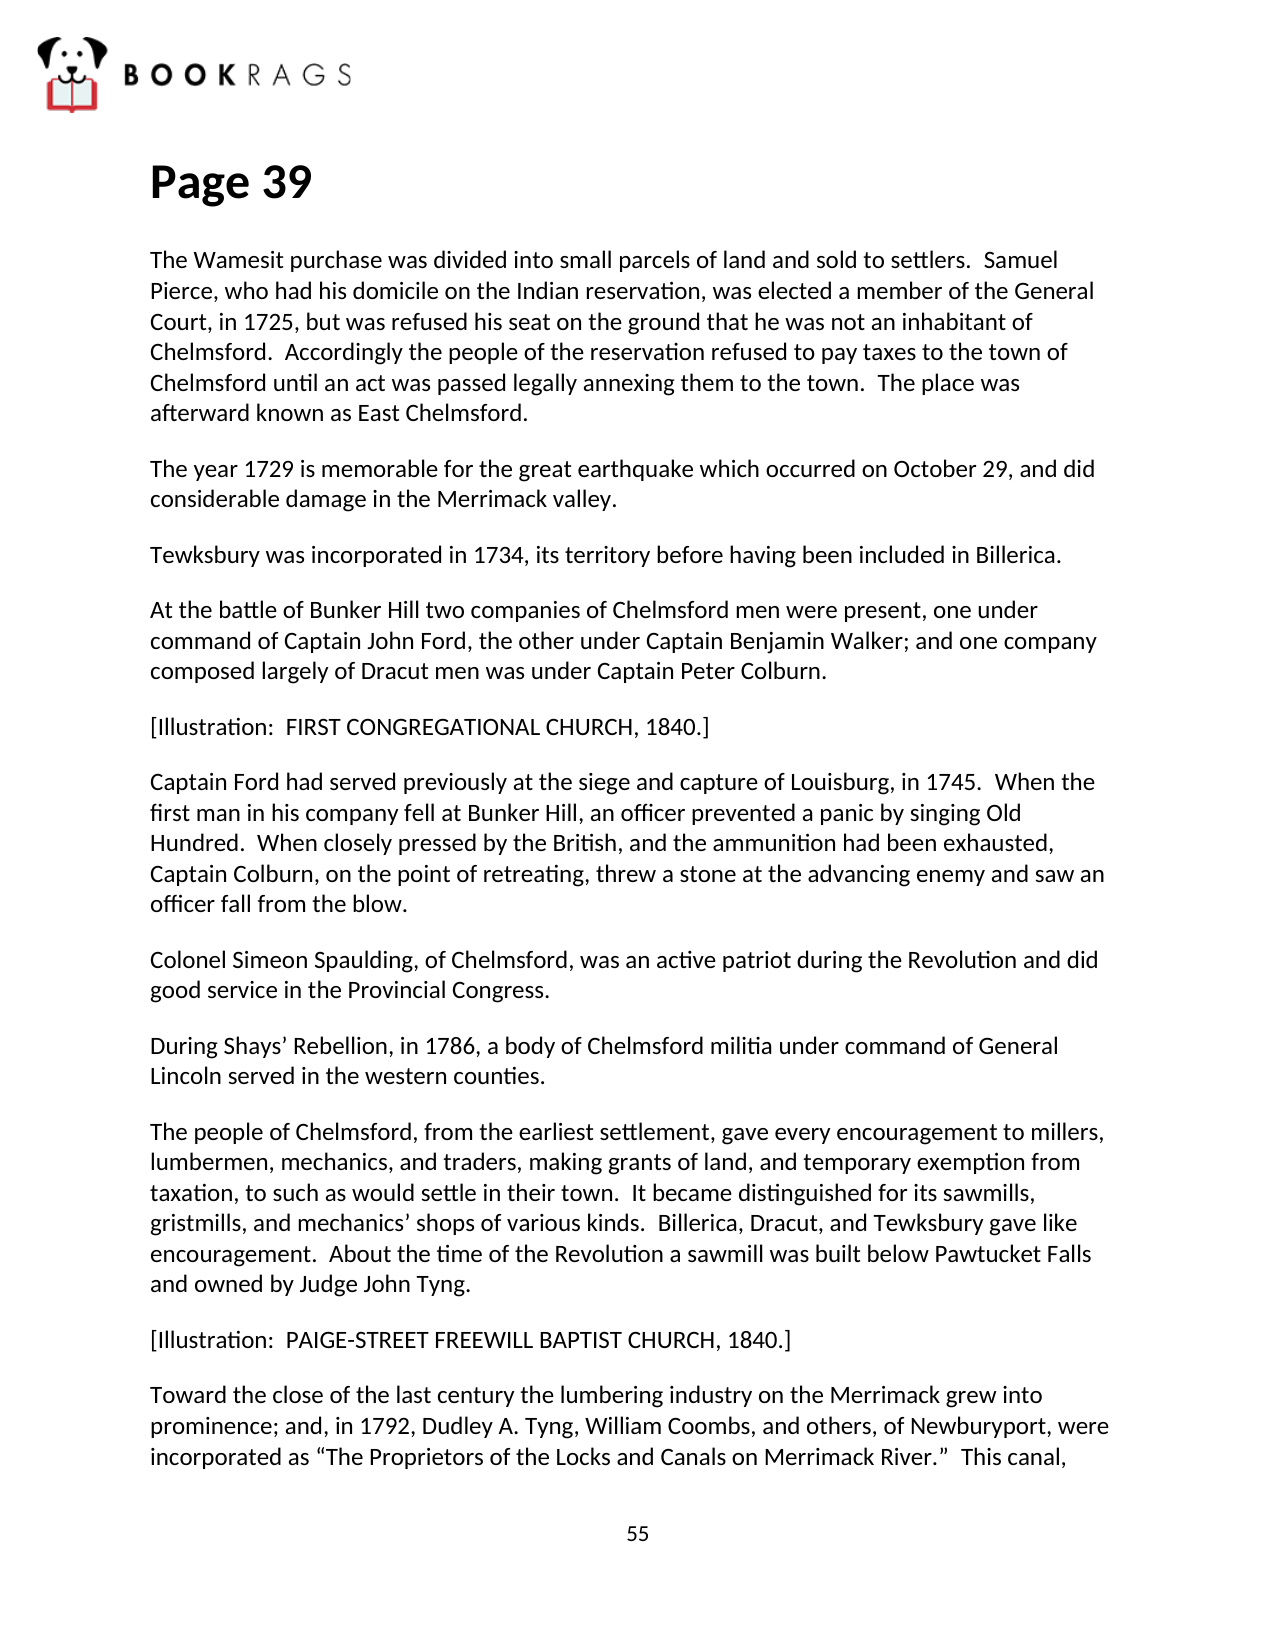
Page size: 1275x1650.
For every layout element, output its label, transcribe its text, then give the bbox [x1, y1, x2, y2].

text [150, 1380, 1125, 1471]
text The people of Chelmsford, from the earliest settlement, gave every encouragement to millers, lumbermen, mechanics, and traders, making grants of land, and temporary exemption from taxation, to such as would settle in their town. It became distinguished for its sawmills, gristmills, and mechanics’ shops of various kinds. Billerica, Dracut, and Tewksbury gave like encouragement. About the time of the Revolution a sawmill was built below Pawtucket Falls and owned by Judge John Tyng. [150, 1116, 1125, 1299]
text [Illustration: FIRST CONGREGATIONAL CHURCH, 1840.] [150, 711, 1125, 741]
text Tewksbury was incorporated in 1734, its territory before having been included in Billerica. [150, 539, 1125, 569]
text Page 39 [150, 150, 1125, 211]
text At the battle of Bunker Hill two companies of Chelmsford men were present, one under command of Captain John Ford, the other under Captain Benjamin Walker; and one company composed largely of Dracut men was under Captain Peter Colburn. [150, 594, 1125, 686]
text The Wamesit purchase was divided into small parcels of land and sold to settlers. Samuel Pierce, who had his domicile on the Indian reservation, was elected a member of the General Court, in 1725, but was refused his seat on the ground that he was not an inhabitant of Chelmsford. Accordingly the people of the reservation refused to pay taxes to the town of Chelmsford until an act was passed legally annexing them to the town. The place was afterward known as East Chelmsford. [150, 244, 1125, 428]
text [Illustration: PAIGE-STREET FREEWILL BAPTIST CHURCH, 1840.] [150, 1324, 1125, 1355]
text Colonel Simeon Spaulding, of Chelmsford, was an active patriot during the Revolution and did good service in the Provincial Congress. [150, 944, 1125, 1005]
text Captain Ford had served previously at the siege and capture of Louisburg, in 1745. When the first man in his company fell at Bunker Hill, an officer prevented a panic by singing Old Hundred. When closely pressed by the British, and the ammunition had been exhausted, Captain Colburn, on the point of retreating, threw a stone at the advancing enemy and saw an officer fall from the blow. [150, 766, 1125, 919]
text During Shays’ Rebellion, in 1786, a body of Chelmsford militia under command of General Lincoln served in the western counties. [150, 1030, 1125, 1091]
picture [37, 37, 351, 113]
text The year 1729 is memorable for the great earthquake which occurred on October 29, and did considerable damage in the Merrimack valley. [150, 453, 1125, 514]
